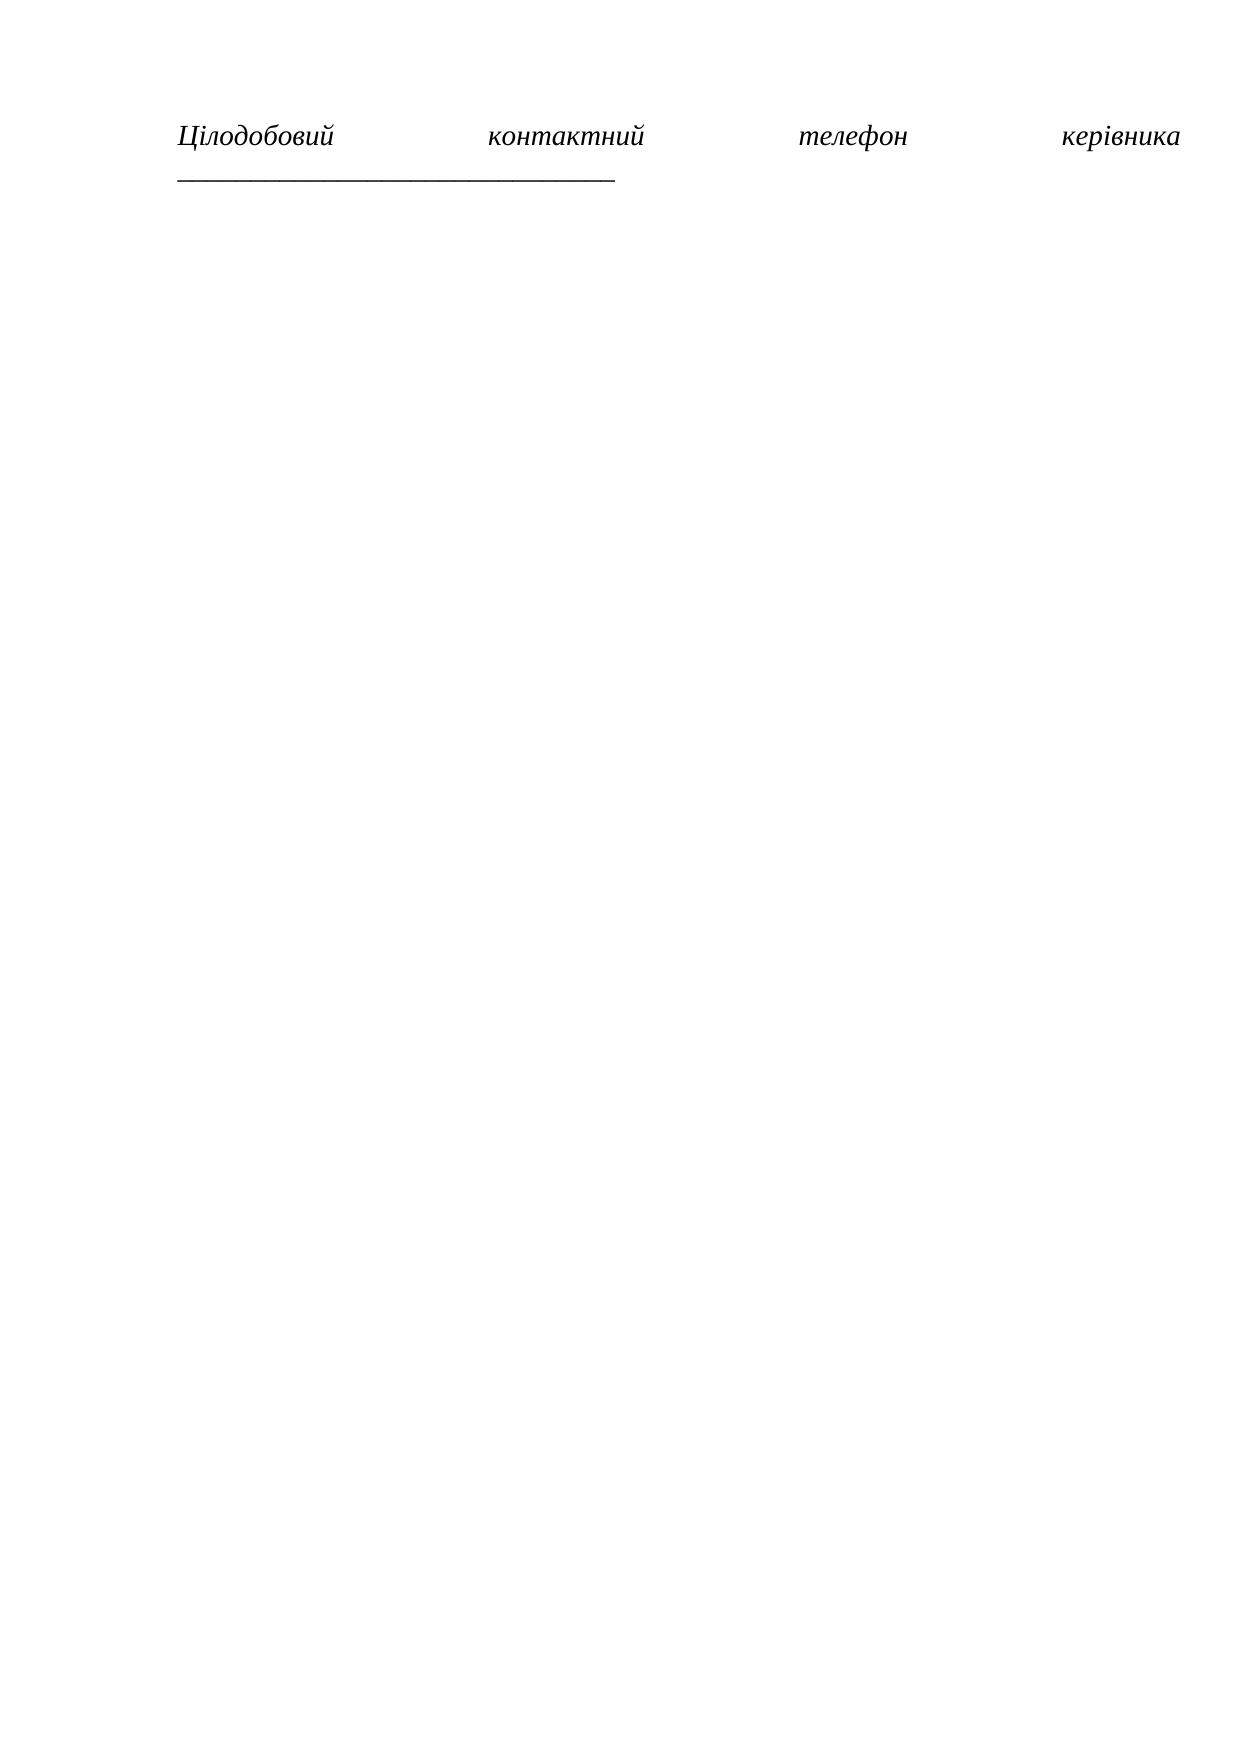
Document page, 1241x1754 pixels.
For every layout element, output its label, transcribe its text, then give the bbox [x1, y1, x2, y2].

text Цілодобовий контактний телефон керівника ______________________________ [177, 118, 1181, 185]
